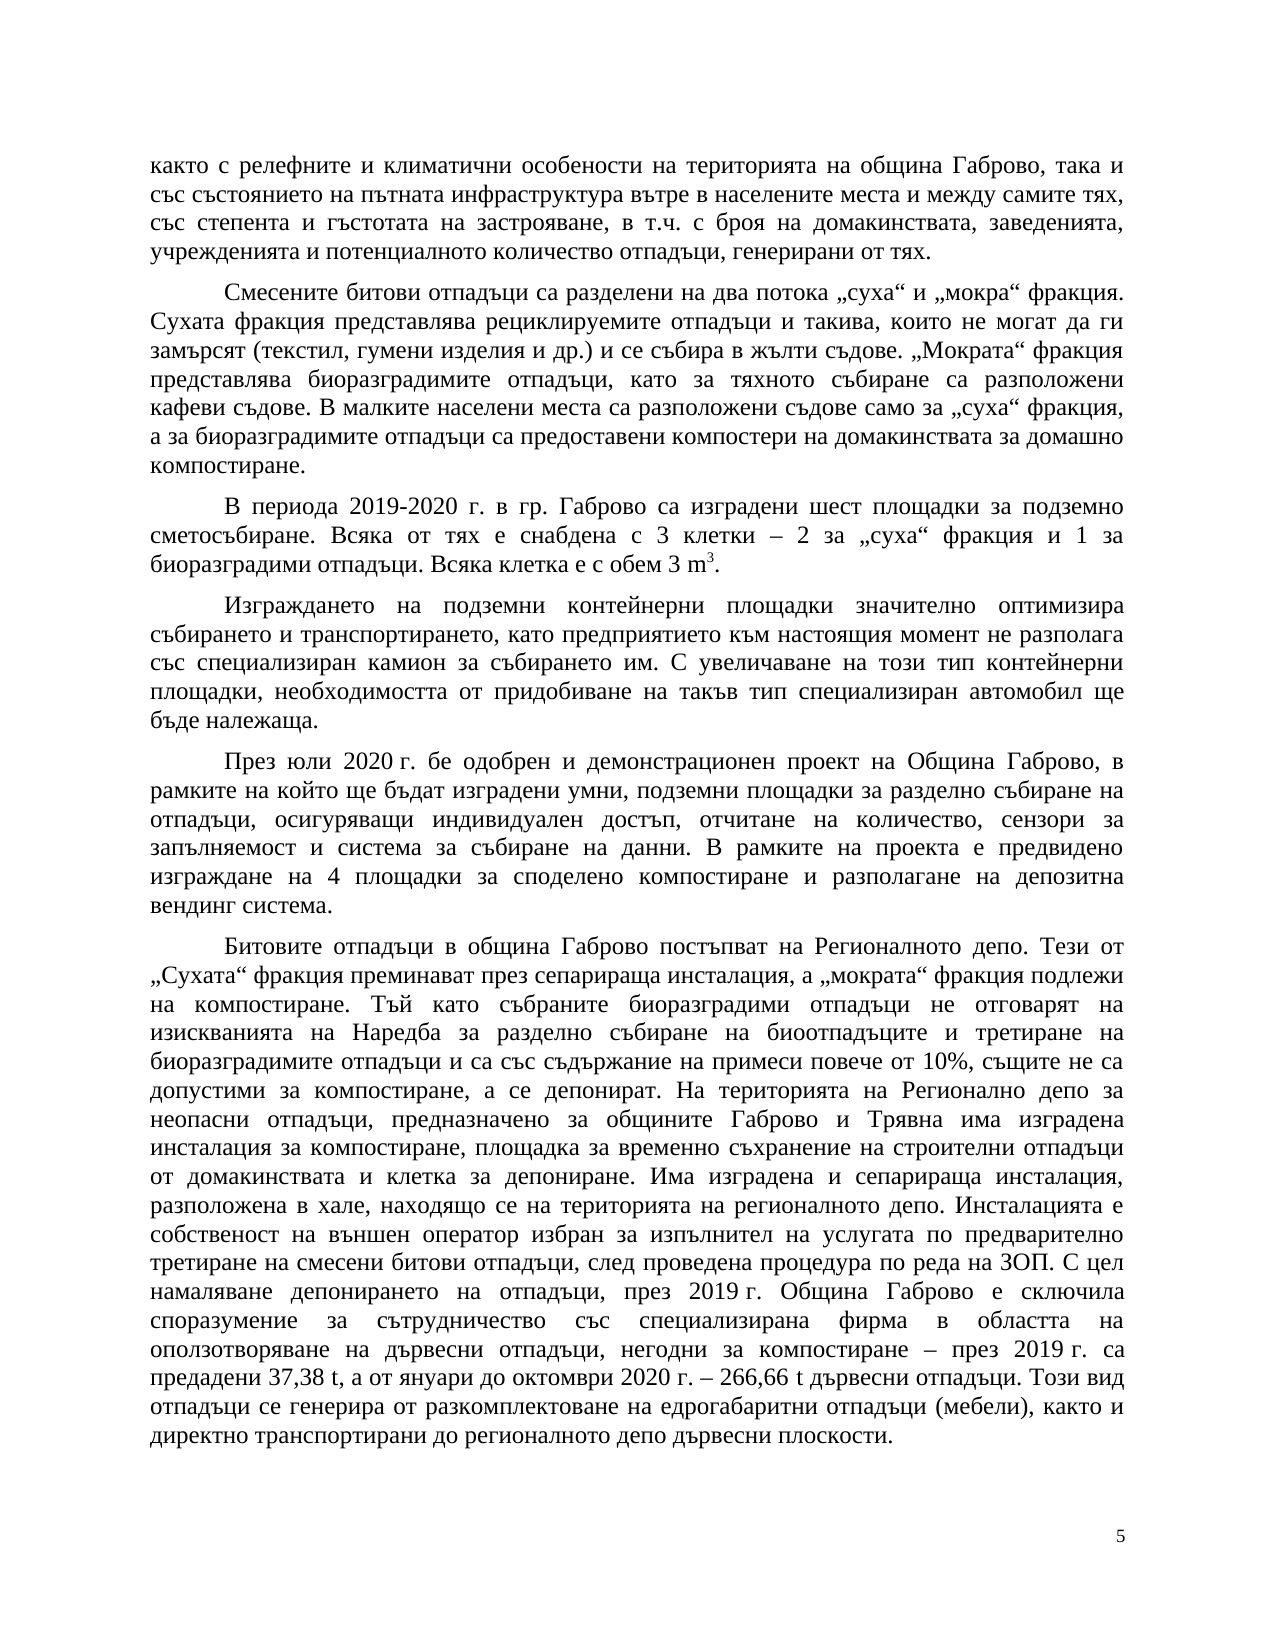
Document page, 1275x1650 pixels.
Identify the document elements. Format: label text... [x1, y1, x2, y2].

text В периода 2019-2020 г. в гр. Габрово са изградени шест площадки за подземно сметосъбиране. Всяка от тях е снабдена с 3 клетки – 2 за „суха“ фракция и 1 за биоразградими отпадъци. Всяка клетка е с обем 3 m3. [150, 491, 1125, 577]
text През юли 2020 г. бе одобрен и демонстрационен проект на Община Габрово, в рамките на който ще бъдат изградени умни, подземни площадки за разделно събиране на отпадъци, осигуряващи индивидуален достъп, отчитане на количество, сензори за запълняемост и система за събиране на данни. В рамките на проекта е предвидено изграждане на 4 площадки за споделено компостиране и разполагане на депозитна вендинг система. [150, 746, 1125, 919]
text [150, 150, 1125, 265]
text Смесените битови отпадъци са разделени на два потока „суха“ и „мокра“ фракция. Сухата фракция представлява рециклируемите отпадъци и такива, които не могат да ги замърсят (текстил, гумени изделия и др.) и се събира в жълти съдове. „Мократа“ фракция представлява биоразградимите отпадъци, като за тяхното събиране са разположени кафеви съдове. В малките населени места са разположени съдове само за „суха“ фракция, а за биоразградимите отпадъци са предоставени компостери на домакинствата за домашно компостиране. [150, 277, 1125, 479]
text Изграждането на подземни контейнерни площадки значително оптимизира събирането и транспортирането, като предприятието към настоящия момент не разполага със специализиран камион за събирането им. С увеличаване на този тип контейнерни площадки, необходимостта от придобиване на такъв тип специализиран автомобил ще бъде належаща. [150, 590, 1125, 734]
text Битовите отпадъци в община Габрово постъпват на Регионалното депо. Тези от „Сухата“ фракция преминават през сепарираща инсталация, а „мократа“ фракция подлежи на компостиране. Тъй като събраните биоразградими отпадъци не отговарят на изискванията на Наредба за разделно събиране на биоотпадъците и третиране на биоразградимите отпадъци и са със съдържание на примеси повече от 10%, същите не са допустими за компостиране, а се депонират. На територията на Регионално депо за неопасни отпадъци, предназначено за общините Габрово и Трявна има изградена инсталация за компостиране, площадка за временно съхранение на строителни отпадъци от домакинствата и клетка за депониране. Има изградена и сепарираща инсталация, разположена в хале, находящо се на територията на регионалното депо. Инсталацията е собственост на външен оператор избран за изпълнител на услугата по предварително третиране на смесени битови отпадъци, след проведена процедура по реда на ЗОП. С цел намаляване депонирането на отпадъци, през 2019 г. Община Габрово е сключила споразумение за сътрудничество със специализирана фирма в областта на оползотворяване на дървесни отпадъци, негодни за компостиране – през 2019 г. са предадени 37,38 t, а от януари до октомври 2020 г. – 266,66 t дървесни отпадъци. Този вид отпадъци се генерира от разкомплектоване на едрогабаритни отпадъци (мебели), както и директно транспортирани до регионалното депо дървесни плоскости. [150, 931, 1125, 1449]
